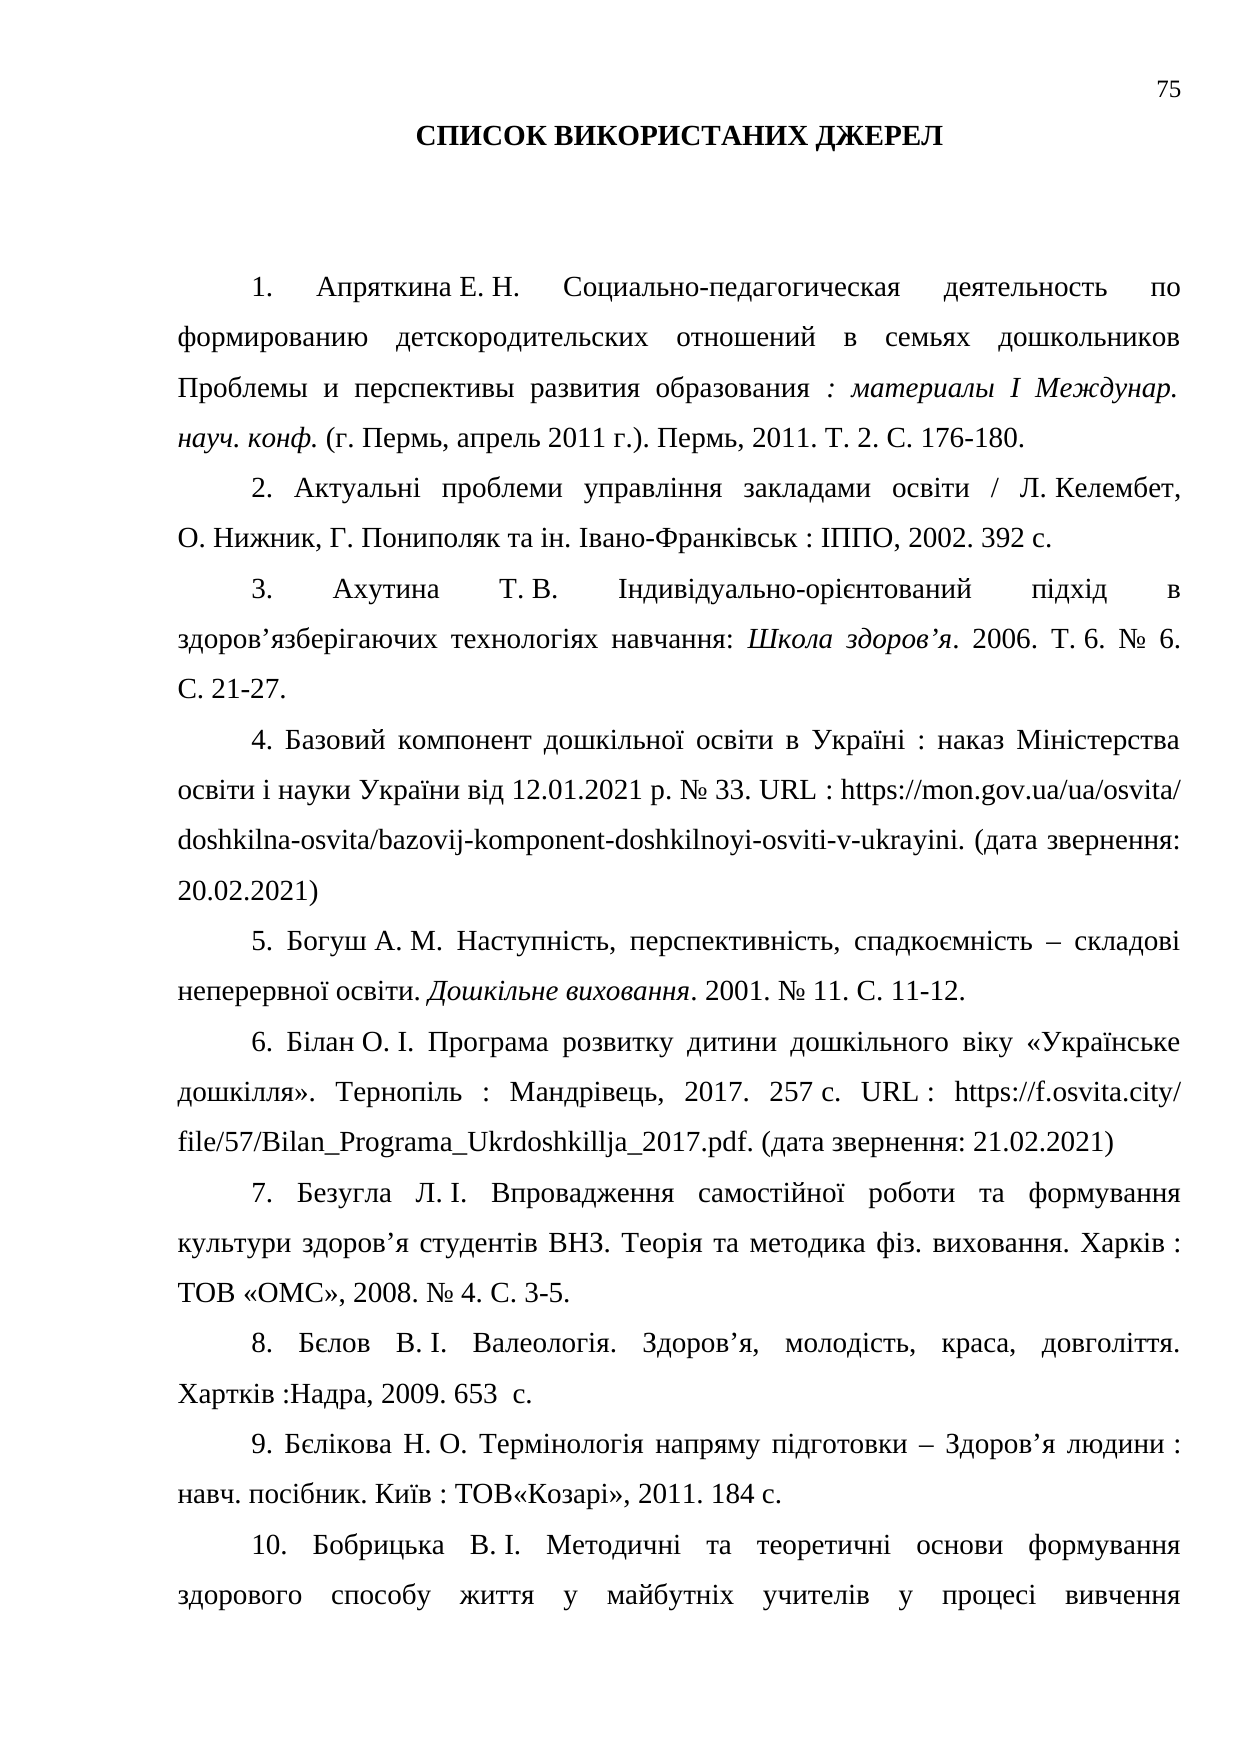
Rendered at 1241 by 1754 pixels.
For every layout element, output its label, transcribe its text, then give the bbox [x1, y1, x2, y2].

text 5. Богуш А. М. Наступність, перспективність, спадкоємність – складові неперервної освіти. Дошкільне виховання. 2001. № 11. С. 11-12. [177, 923, 1181, 1007]
text 9. Бєлікова Н. О. Термінологія напряму підготовки – Здоров’я людини : навч. посібник. Київ : ТОВ«Козарі», 2011. 184 с. [177, 1426, 1181, 1510]
text 2. Актуальні проблеми управління закладами освіти / Л. Келембет, О. Нижник, Г. Пониполяк та ін. Івано-Франківськ : ІППО, 2002. 392 с. [177, 470, 1181, 554]
text 1. Апряткина Е. Н. Социально-педагогическая деятельность по формированию детскородительских отношений в семьях дошкольников Проблемы и перспективы развития образования : материалы I Междунар. науч. конф. (г. Пермь, апрель 2011 г.). Пермь, 2011. Т. 2. С. 176-180. [177, 269, 1181, 453]
text 8. Бєлов В. І. Валеологія. Здоров’я, молодість, краса, довголіття. Хартків :Надра, 2009. 653 с. [177, 1326, 1181, 1409]
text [177, 1527, 1181, 1611]
text 3. Ахутина Т. В. Індивідуально-орієнтований підхід в здоров’язберігаючих технологіях навчання: Школа здоров’я. 2006. Т. 6. № 6. С. 21-27. [177, 571, 1181, 705]
text 4. Базовий компонент дошкільної освіти в Україні : наказ Міністерства освіти і науки України від 12.01.2021 р. № 33. URL : https://mon.gov.ua/ua/osvita/ doshkilna-osvita/bazovij-komponent-doshkilnoyi-osviti-v-ukrayini. (дата звернення: 20.02.2021) [177, 722, 1181, 906]
text СПИСОК ВИКОРИСТАНИХ ДЖЕРЕЛ [177, 118, 1181, 152]
text 6. Білан О. І. Програма розвитку дитини дошкільного віку «Українське дошкілля». Тернопіль : Мандрівець, 2017. 257 с. URL : https://f.osvita.city/ file/57/Bilan_Programa_Ukrdoshkillja_2017.pdf. (дата звернення: 21.02.2021) [177, 1024, 1181, 1158]
text 7. Безугла Л. І. Впровадження самостійної роботи та формування культури здоров’я студентів ВНЗ. Теорія та методика фіз. виховання. Харків : ТОВ «ОМС», 2008. № 4. С. 3-5. [177, 1175, 1181, 1309]
